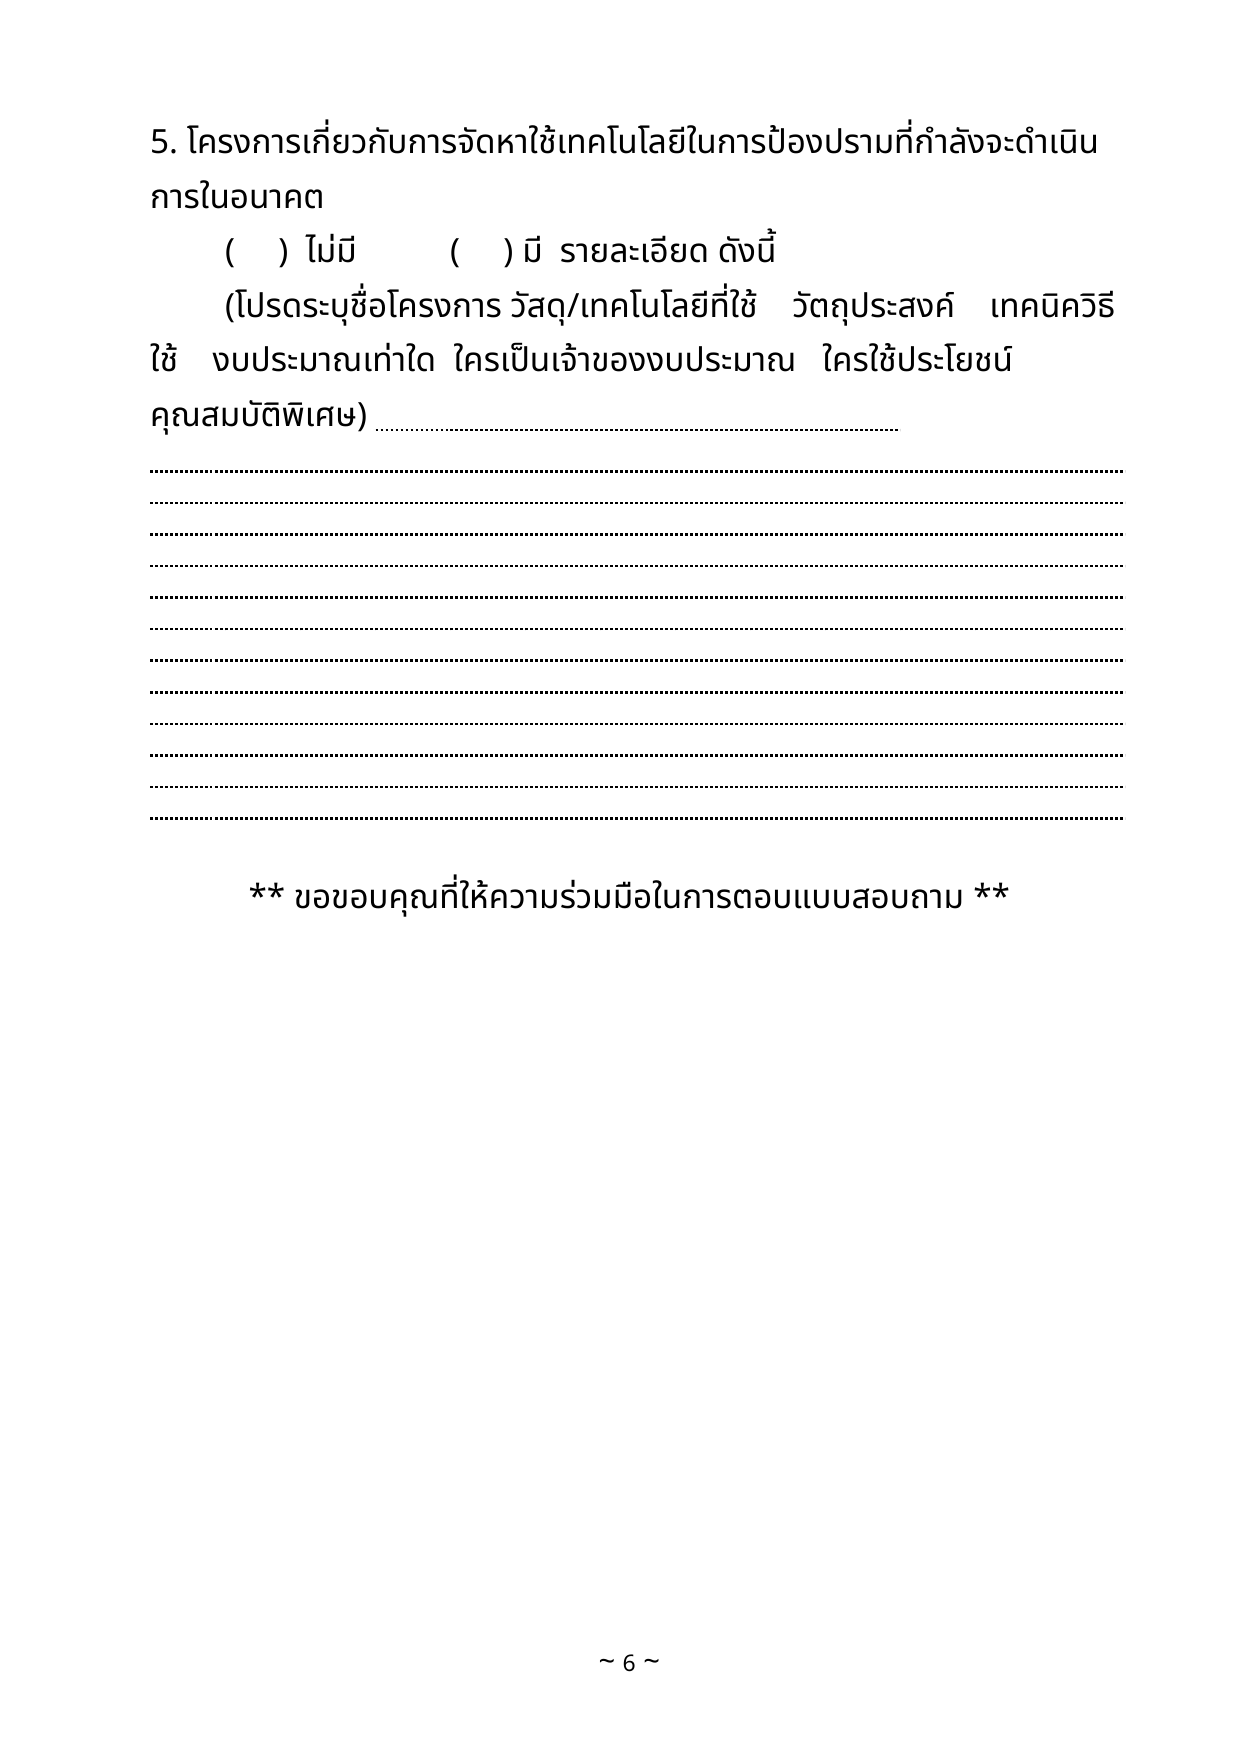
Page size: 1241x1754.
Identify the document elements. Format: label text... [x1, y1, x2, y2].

text 5. โครงการเกี่ยวกับการจัดหาใช้เทคโนโลยีในการป้องปรามที่กำลังจะดำเนินการในอนาคต [150, 118, 1108, 223]
text ( ) ไม่มี ( ) มี รายละเอียด ดังนี้ [150, 227, 1108, 278]
text ** ขอขอบคุณที่ให้ความร่วมมือในการตอบแบบสอบถาม ** [150, 873, 1108, 923]
text (โปรดระบุชื่อโครงการ วัสดุ/เทคโนโลยีที่ใช้ วัตถุประสงค์ เทคนิควิธีใช้ งบประมาณเท่าใด ใครเป็นเจ้าของงบประมาณ ใครใช้ประโยชน์ คุณสมบัติพิเศษ) [150, 282, 1140, 441]
